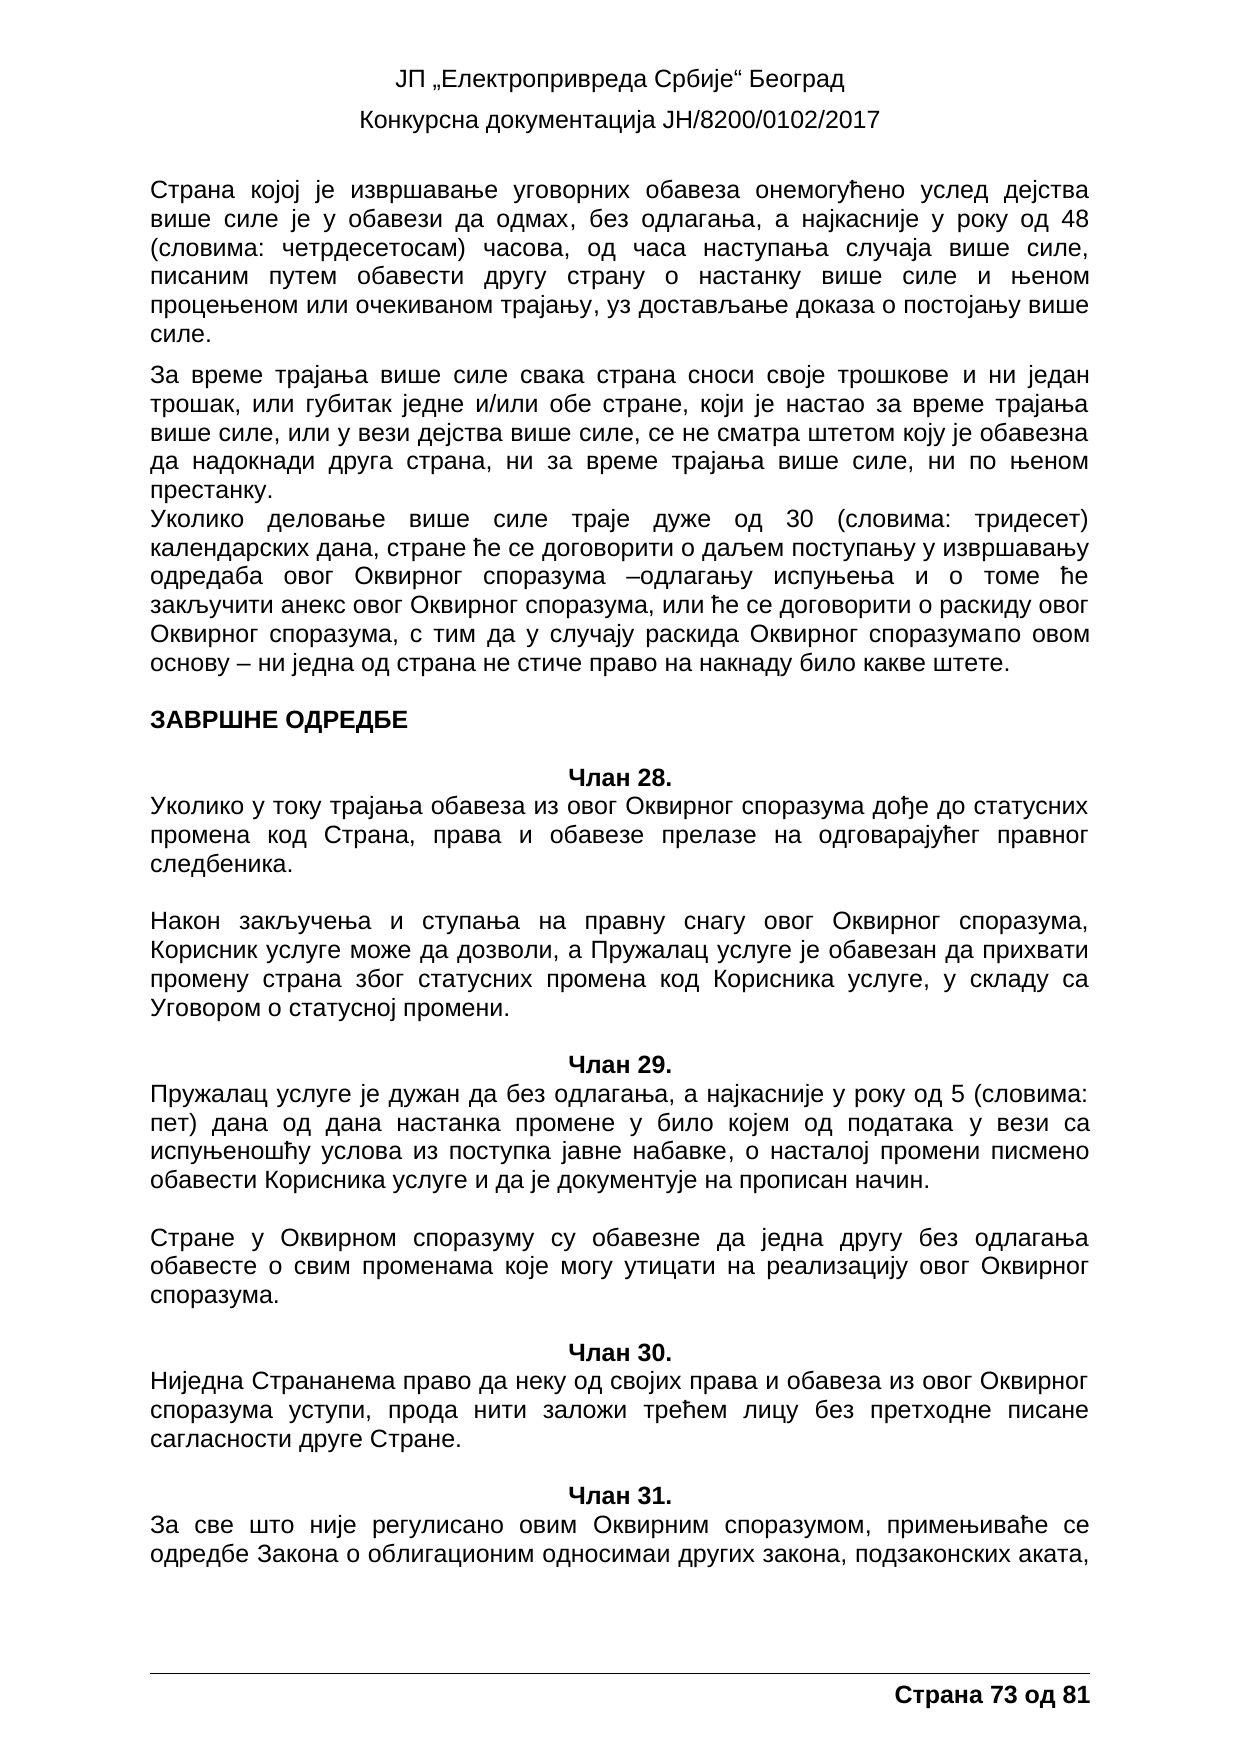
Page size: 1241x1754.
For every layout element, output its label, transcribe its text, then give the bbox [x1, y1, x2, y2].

text Након закључења и ступања на правну снагу овог Оквирног споразума, Корисник услуге може да дозволи, а Пружалац услуге је обавезан да прихвати промену страна због статусних промена код Корисника услуге, у складу са Уговором о статусној промени. [150, 906, 1090, 1021]
text За време трајања више силе свака страна сноси своје трошкове и ни један трошак, или губитак једне и/или обе стране, који је настао за време трајања више силе, или у вези дејства више силе, се не сматра штетом коју је обавезна да надокнади друга страна, ни за време трајања више силе, ни по њеном престанку. [150, 360, 1090, 504]
text Члан 28. [150, 762, 1090, 791]
text Члан 29. [150, 1050, 1090, 1079]
text Ниједна Странанема право да неку од својих права и обавеза из овог Оквирног споразума уступи, прода нити заложи трећем лицу без претходне писане сагласности друге Стране. [150, 1366, 1090, 1452]
text Стране у Оквирном споразуму су обавезне да једна другу без одлагања обавесте о свим променама које могу утицати на реализацију овог Оквирног споразума. [150, 1222, 1090, 1309]
text Страна којој је извршавање уговорних обавеза онемогућено услед дејства више силе је у обавези да одмах, без одлагања, а најкасније у року од 48 (словима: четрдесетосам) часова, од часа наступања случаја више силе, писаним путем обавести другу страну о настанку више силе и њеном процењеном или очекиваном трајању, уз достављање доказа о постојању више силе. [150, 175, 1090, 347]
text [150, 1510, 1090, 1567]
text Члан 31. [150, 1481, 1090, 1510]
text ЗАВРШНЕ ОДРЕДБЕ [150, 705, 1090, 734]
text Уколико у току трајања обавеза из овог Оквирног споразума дође до статусних промена код Страна, права и обавезе прелазе на одговарајућег правног следбеника. [150, 791, 1090, 877]
text Пружалац услугe је дужан да без одлагања, а најкасније у року од 5 (словима: пет) дана од дана настанка промене у било којем од података у вези са испуњеношћу услова из поступка јавне набавке, о насталој промени писмено обавести Корисника услуге и да је документује на прописан начин. [150, 1079, 1090, 1194]
text Члан 30. [150, 1337, 1090, 1366]
text Уколико деловање више силе траје дуже од 30 (словима: тридесет) календарских дана, стране ће се договорити о даљем поступању у извршавању одредаба овог Оквирног споразума –одлагању испуњења и о томе ће закључити анекс овог Оквирног споразума, или ће се договорити о раскиду овог Оквирног споразума, с тим да у случају раскида Оквирног споразумапо овом основу – ни једна од страна не стиче право на накнаду било какве штете. [150, 504, 1090, 676]
